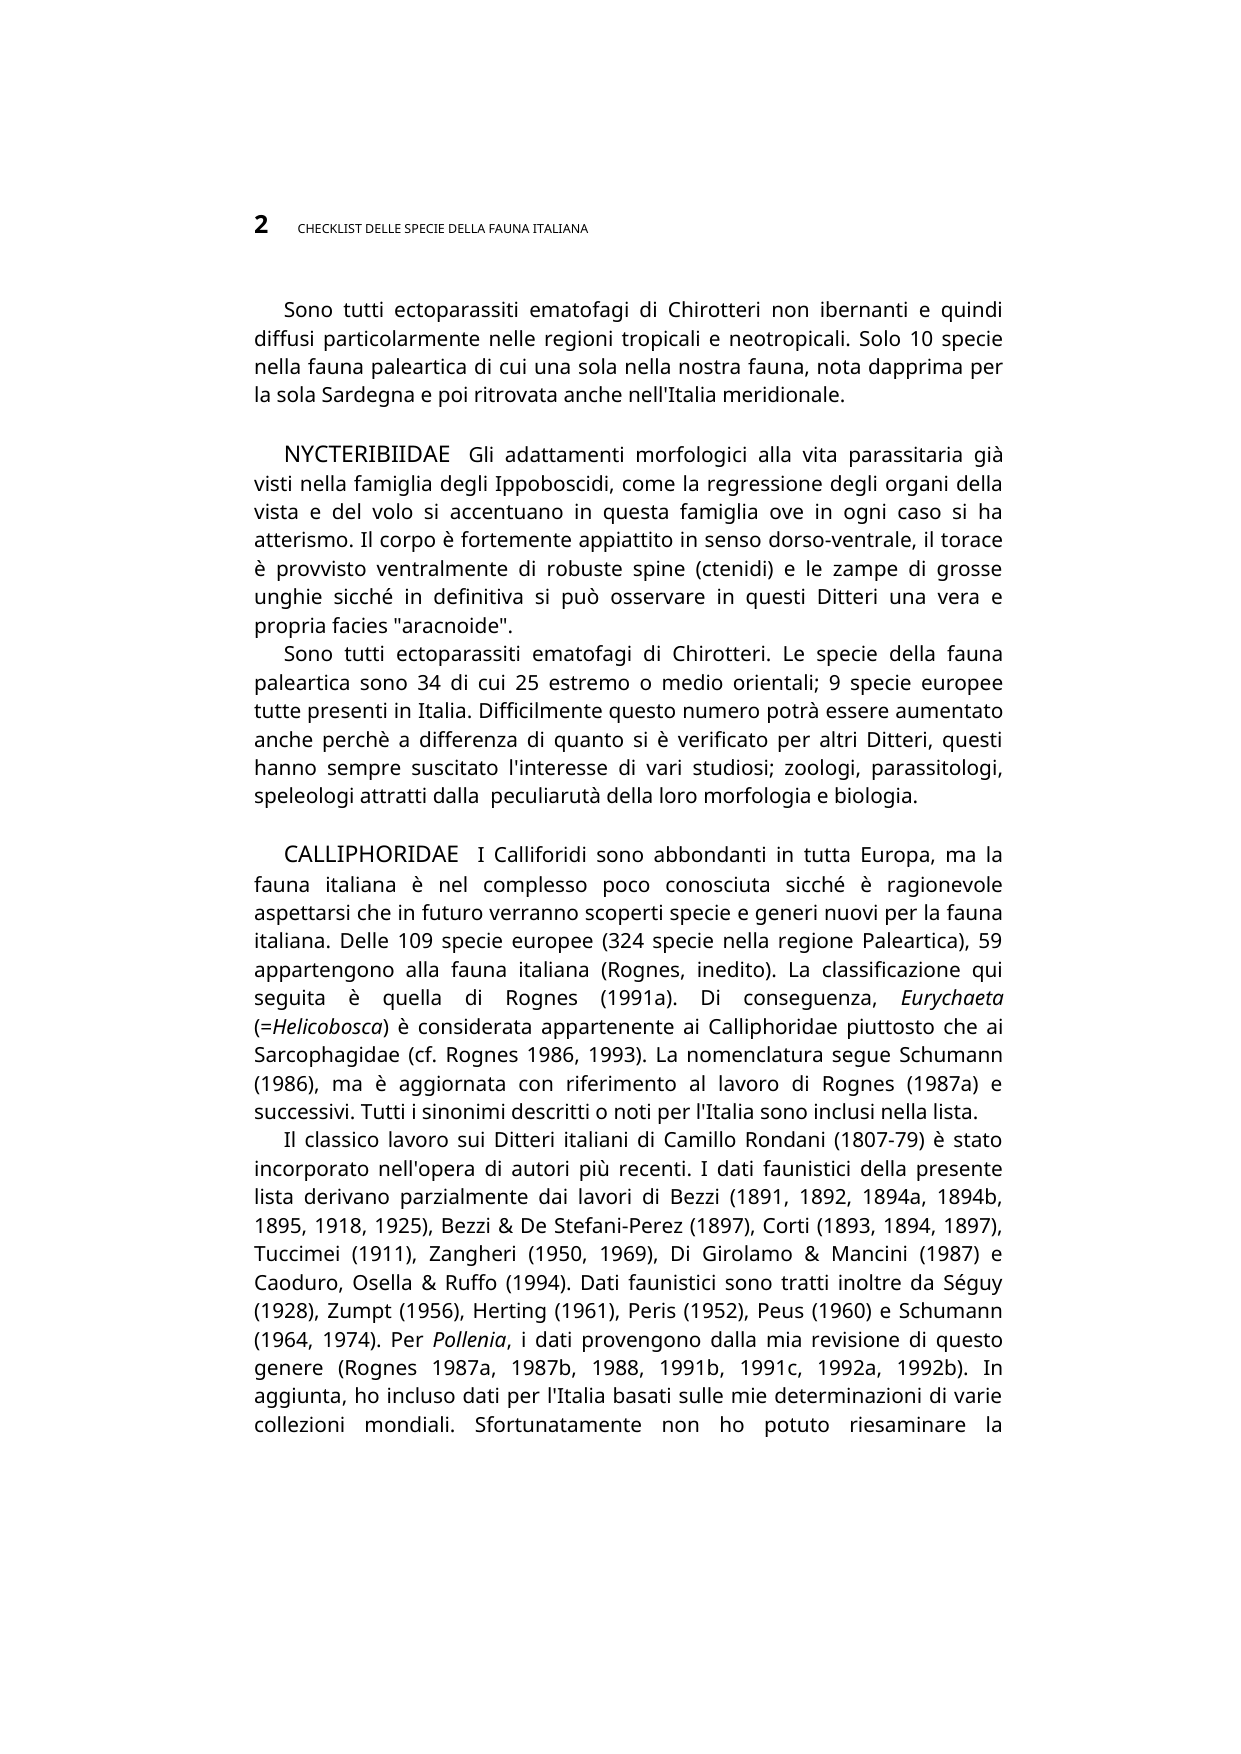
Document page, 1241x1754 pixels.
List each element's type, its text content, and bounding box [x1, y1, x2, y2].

text Sono tutti ectoparassiti ematofagi di Chirotteri. Le specie della fauna paleartica sono 34 di cui 25 estremo o medio orientali; 9 specie europee tutte presenti in Italia. Difficilmente questo numero potrà essere aumentato anche perchè a differenza di quanto si è verificato per altri Ditteri, questi hanno sempre suscitato l'interesse di vari studiosi; zoologi, parassitologi, speleologi attratti dalla peculiarutà della loro morfologia e biologia. [254, 639, 1004, 810]
text NYCTERIBIIDAE Gli adattamenti morfologici alla vita parassitaria già visti nella famiglia degli Ippoboscidi, come la regressione degli organi della vista e del volo si accentuano in questa famiglia ove in ogni caso si ha atterismo. Il corpo è fortemente appiattito in senso dorso-ventrale, il torace è provvisto ventralmente di robuste spine (ctenidi) e le zampe di grosse unghie sicché in definitiva si può osservare in questi Ditteri una vera e propria facies "aracnoide". [254, 437, 1004, 639]
text CALLIPHORIDAE I Calliforidi sono abbondanti in tutta Europa, ma la fauna italiana è nel complesso poco conosciuta sicché è ragionevole aspettarsi che in futuro verranno scoperti specie e generi nuovi per la fauna italiana. Delle 109 specie europee (324 specie nella regione Paleartica), 59 appartengono alla fauna italiana (Rognes, inedito). La classificazione qui seguita è quella di Rognes (1991a). Di conseguenza, Eurychaeta (=Helicobosca) è considerata appartenente ai Calliphoridae piuttosto che ai Sarcophagidae (cf. Rognes 1986, 1993). La nomenclatura segue Schumann (1986), ma è aggiornata con riferimento al lavoro di Rognes (1987a) e successivi. Tutti i sinonimi descritti o noti per l'Italia sono inclusi nella lista. [254, 838, 1004, 1126]
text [254, 1126, 1004, 1438]
text Sono tutti ectoparassiti ematofagi di Chirotteri non ibernanti e quindi diffusi particolarmente nelle regioni tropicali e neotropicali. Solo 10 specie nella fauna paleartica di cui una sola nella nostra fauna, nota dapprima per la sola Sardegna e poi ritrovata anche nell'Italia meridionale. [254, 295, 1004, 409]
